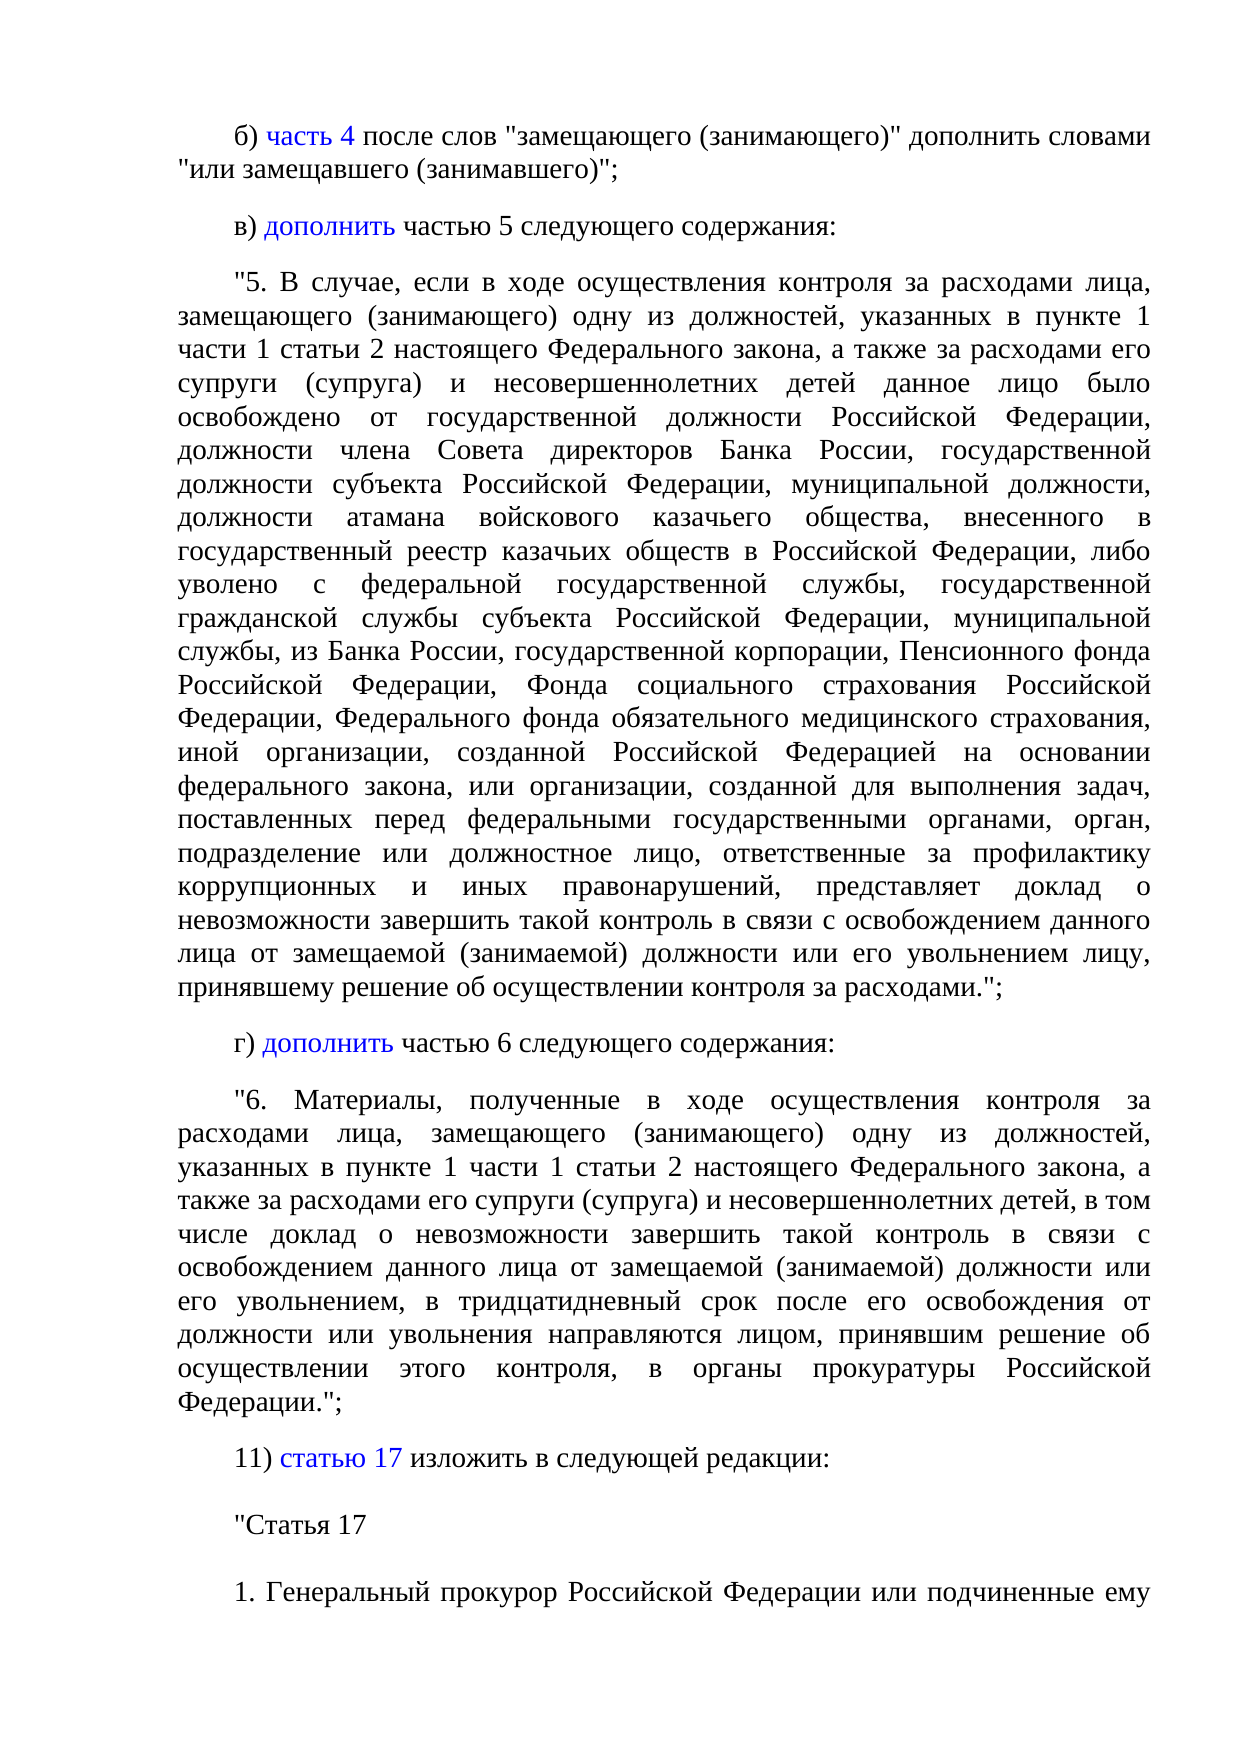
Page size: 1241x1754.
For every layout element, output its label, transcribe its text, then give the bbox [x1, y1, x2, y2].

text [177, 1574, 1152, 1608]
text "5. В случае, если в ходе осуществления контроля за расходами лица, замещающего (занимающего) одну из должностей, указанных в пункте 1 части 1 статьи 2 настоящего Федерального закона, а также за расходами его супруги (супруга) и несовершеннолетних детей данное лицо было освобождено от государственной должности Российской Федерации, должности члена Совета директоров Банка России, государственной должности субъекта Российской Федерации, муниципальной должности, должности атамана войскового казачьего общества, внесенного в государственный реестр казачьих обществ в Российской Федерации, либо уволено с федеральной государственной службы, государственной гражданской службы субъекта Российской Федерации, муниципальной службы, из Банка России, государственной корпорации, Пенсионного фонда Российской Федерации, Фонда социального страхования Российской Федерации, Федерального фонда обязательного медицинского страхования, иной организации, созданной Российской Федерацией на основании федерального закона, или организации, созданной для выполнения задач, поставленных перед федеральными государственными органами, орган, подразделение или должностное лицо, ответственные за профилактику коррупционных и иных правонарушений, представляет доклад о невозможности завершить такой контроль в связи с освобождением данного лица от замещаемой (занимаемой) должности или его увольнением лицу, принявшему решение об осуществлении контроля за расходами."; [177, 264, 1152, 1002]
text г) дополнить частью 6 следующего содержания: [177, 1025, 1152, 1059]
text б) часть 4 после слов "замещающего (занимающего)" дополнить словами "или замещавшего (занимавшего)"; [177, 118, 1152, 185]
text в) дополнить частью 5 следующего содержания: [177, 208, 1152, 242]
text 11) статью 17 изложить в следующей редакции: [177, 1440, 1152, 1474]
text "Статья 17 [177, 1507, 1152, 1541]
text "6. Материалы, полученные в ходе осуществления контроля за расходами лица, замещающего (занимающего) одну из должностей, указанных в пункте 1 части 1 статьи 2 настоящего Федерального закона, а также за расходами его супруги (супруга) и несовершеннолетних детей, в том числе доклад о невозможности завершить такой контроль в связи с освобождением данного лица от замещаемой (занимаемой) должности или его увольнением, в тридцатидневный срок после его освобождения от должности или увольнения направляются лицом, принявшим решение об осуществлении этого контроля, в органы прокуратуры Российской Федерации."; [177, 1082, 1152, 1417]
